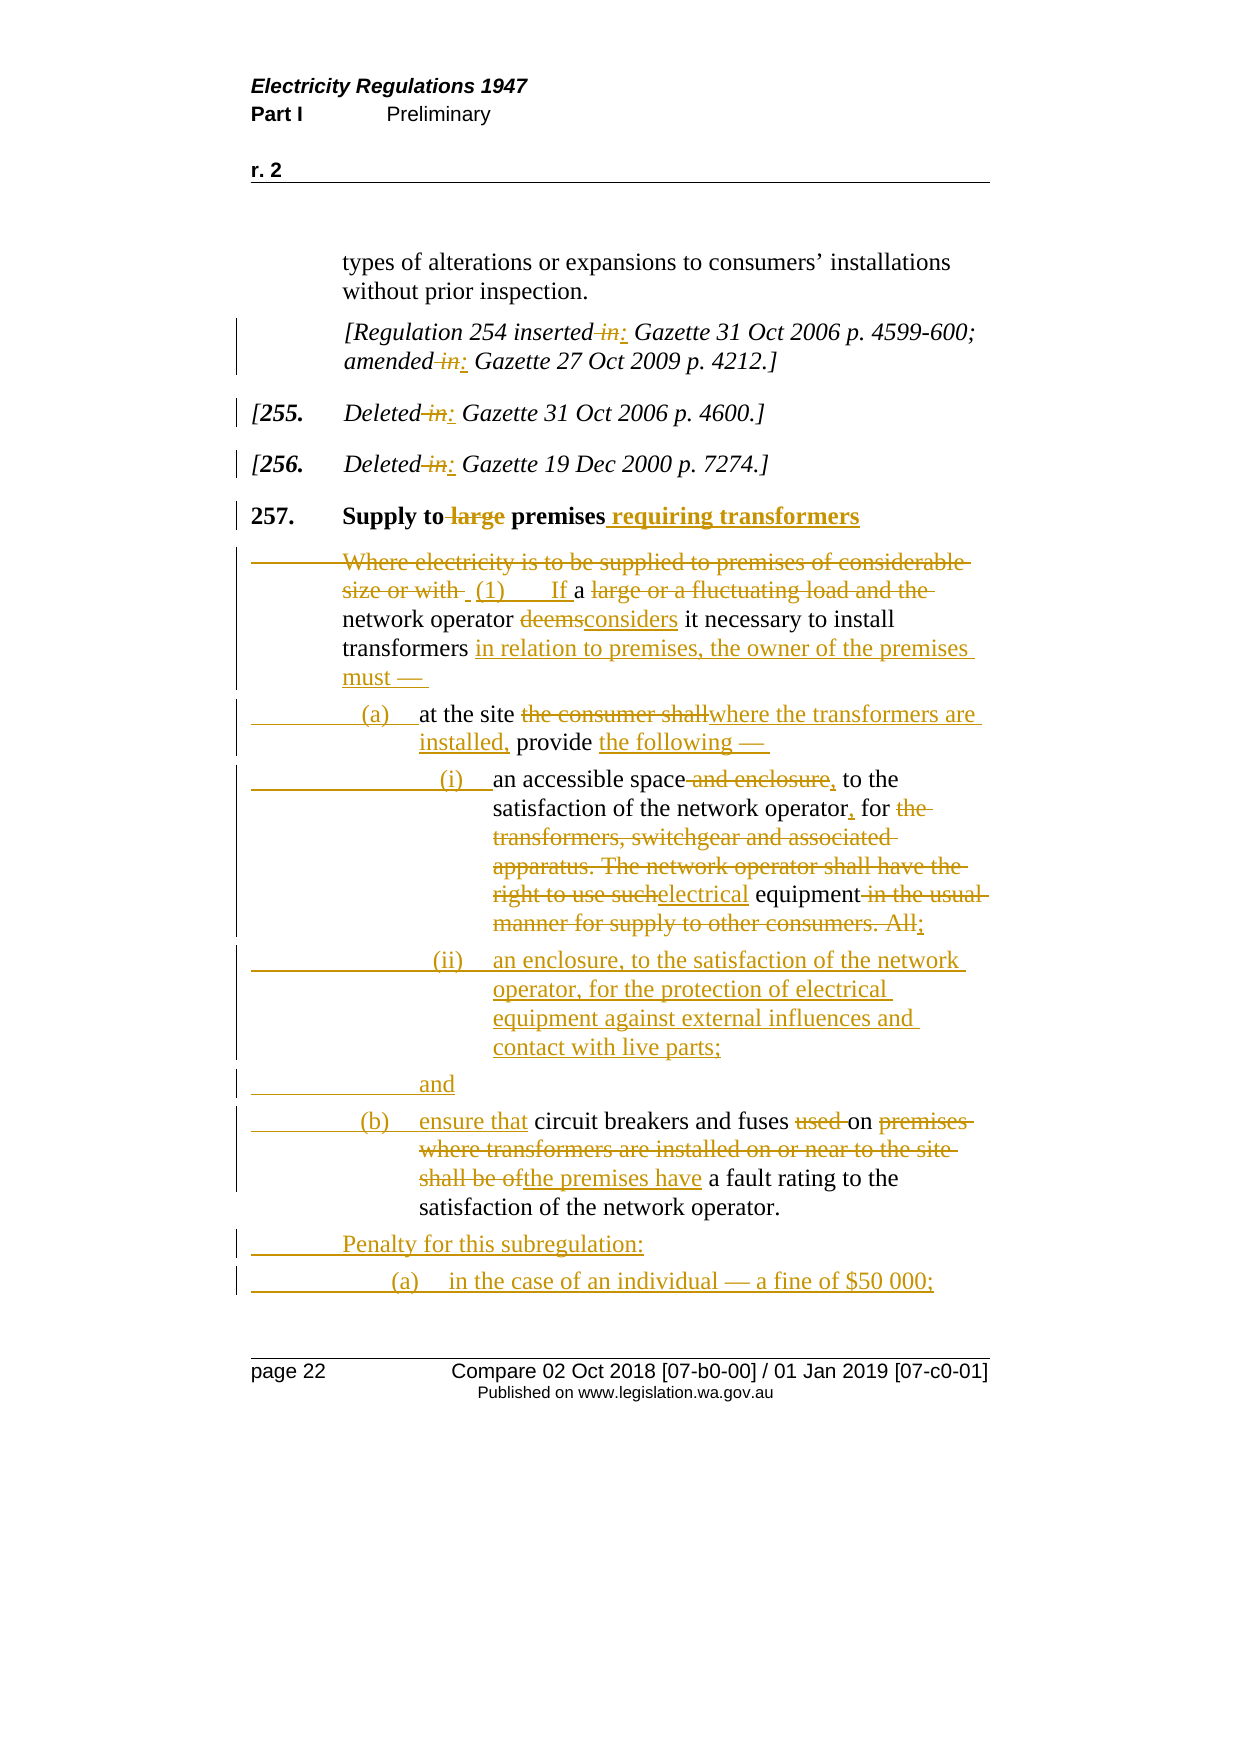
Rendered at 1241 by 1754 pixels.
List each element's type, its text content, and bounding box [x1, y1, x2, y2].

text an accessible space to the satisfaction of the network operator for equipment [251, 764, 990, 937]
text a network operator it necessary to install transformers [251, 547, 990, 690]
text [255. Deleted Gazette 31 Oct 2006 p. 4600.] [251, 398, 990, 427]
text at the site provide [251, 699, 990, 756]
subtitle 257. Supply to premises [251, 501, 990, 530]
text circuit breakers and fuses on a fault rating to the satisfaction of the network operator. [251, 1106, 990, 1221]
text [Regulation 254 inserted Gazette 31 Oct 2006 p. 4599-600; amended Gazette 27 Oct 2009 p. 4212.] [251, 317, 990, 375]
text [251, 247, 990, 305]
text [256. Deleted Gazette 19 Dec 2000 p. 7274.] [251, 449, 990, 478]
